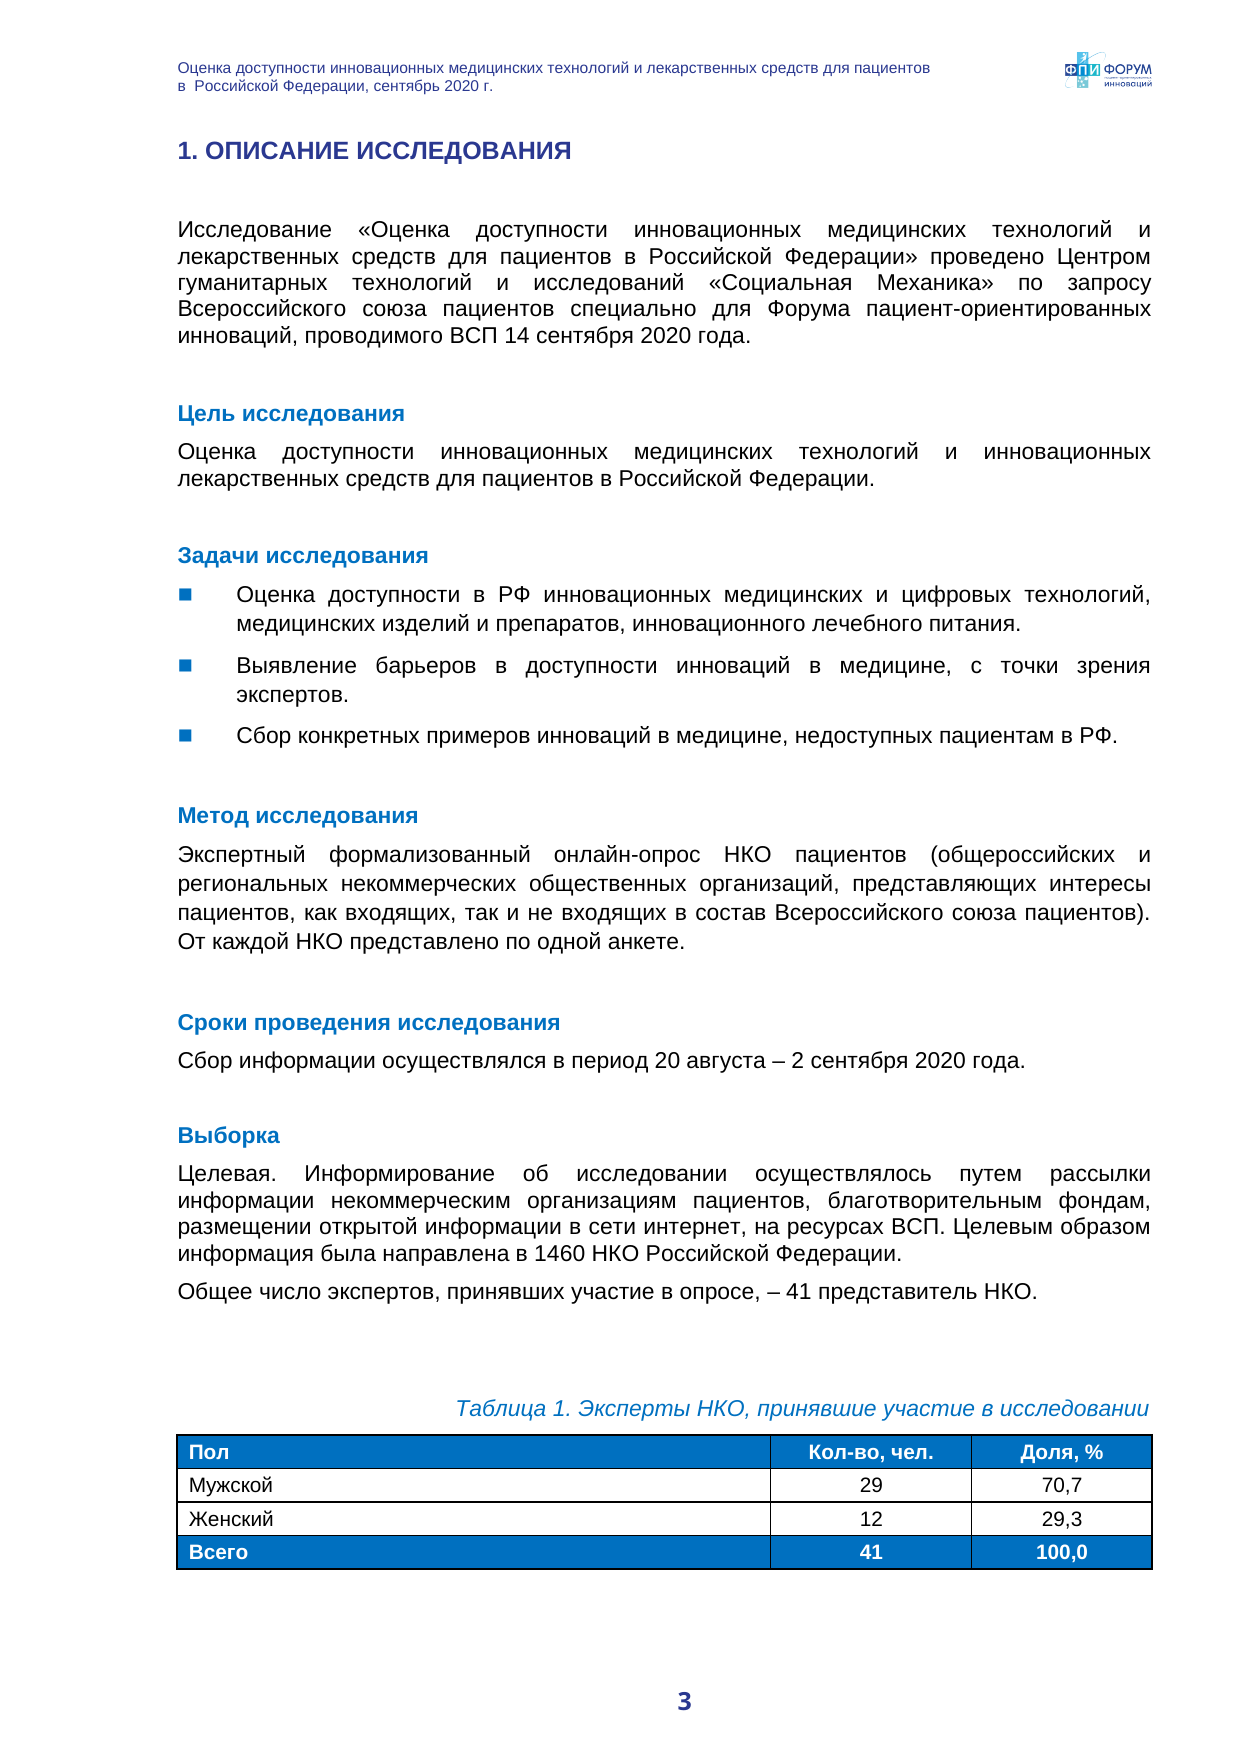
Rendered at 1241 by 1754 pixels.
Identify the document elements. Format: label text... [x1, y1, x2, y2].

text Сроки проведения исследования [177, 1008, 1152, 1035]
text 1. ОПИСАНИЕ ИССЛЕДОВАНИЯ [177, 136, 1152, 165]
table_cell 41 [771, 1536, 971, 1568]
table_cell 29,3 [972, 1503, 1151, 1535]
text Метод исследования [177, 802, 1152, 829]
table_cell 29 [771, 1469, 971, 1501]
table_header Пол [178, 1436, 770, 1468]
table_cell Мужской [178, 1469, 770, 1501]
text Общее число экспертов, принявших участие в опросе, – 41 представитель НКО. [177, 1278, 1152, 1305]
text Экспертный формализованный онлайн-опрос НКО пациентов (общероссийских и региональных некоммерческих общественных организаций, представляющих интересы пациентов, как входящих, так и не входящих в состав Всероссийского союза пациентов). От каждой НКО представлено по одной анкете. [177, 841, 1152, 954]
picture [1059, 46, 1158, 95]
text Задачи исследования [177, 542, 1152, 569]
list Выявление барьеров в доступности инноваций в медицине, с точки зрения экспертов. [177, 652, 1152, 707]
text Оценка доступности инновационных медицинских технологий и инновационных лекарственных средств для пациентов в Российской Федерации. [177, 438, 1152, 491]
table_header Доля, % [972, 1436, 1151, 1468]
table_cell Женский [178, 1503, 770, 1535]
text Выборка [177, 1122, 1152, 1148]
table_cell Всего [178, 1536, 770, 1568]
table_header Кол-во, чел. [771, 1436, 971, 1468]
list Сбор конкретных примеров инноваций в медицине, недоступных пациентам в РФ. [177, 722, 1152, 748]
table_cell 100,0 [972, 1536, 1151, 1568]
table_cell 12 [771, 1503, 971, 1535]
text Таблица 1. Эксперты НКО, принявшие участие в исследовании [177, 1395, 1152, 1421]
list Оценка доступности в РФ инновационных медицинских и цифровых технологий, медицинских изделий и препаратов, инновационного лечебного питания. [177, 581, 1152, 637]
text Исследование «Оценка доступности инновационных медицинских технологий и лекарственных средств для пациентов в Российской Федерации» проведено Центром гуманитарных технологий и исследований «Социальная Механика» по запросу Всероссийского союза пациентов специально для Форума пациент-ориентированных инноваций, проводимого ВСП 14 сентября 2020 года. [177, 216, 1152, 348]
text Целевая. Информирование об исследовании осуществлялось путем рассылки информации некоммерческим организациям пациентов, благотворительным фондам, размещении открытой информации в сети интернет, на ресурсах ВСП. Целевым образом информация была направлена в 1460 НКО Российской Федерации. [177, 1160, 1152, 1266]
text Цель исследования [177, 399, 1152, 426]
table_cell 70,7 [972, 1469, 1151, 1501]
text Сбор информации осуществлялся в период 20 августа – 2 сентября 2020 года. [177, 1047, 1152, 1074]
